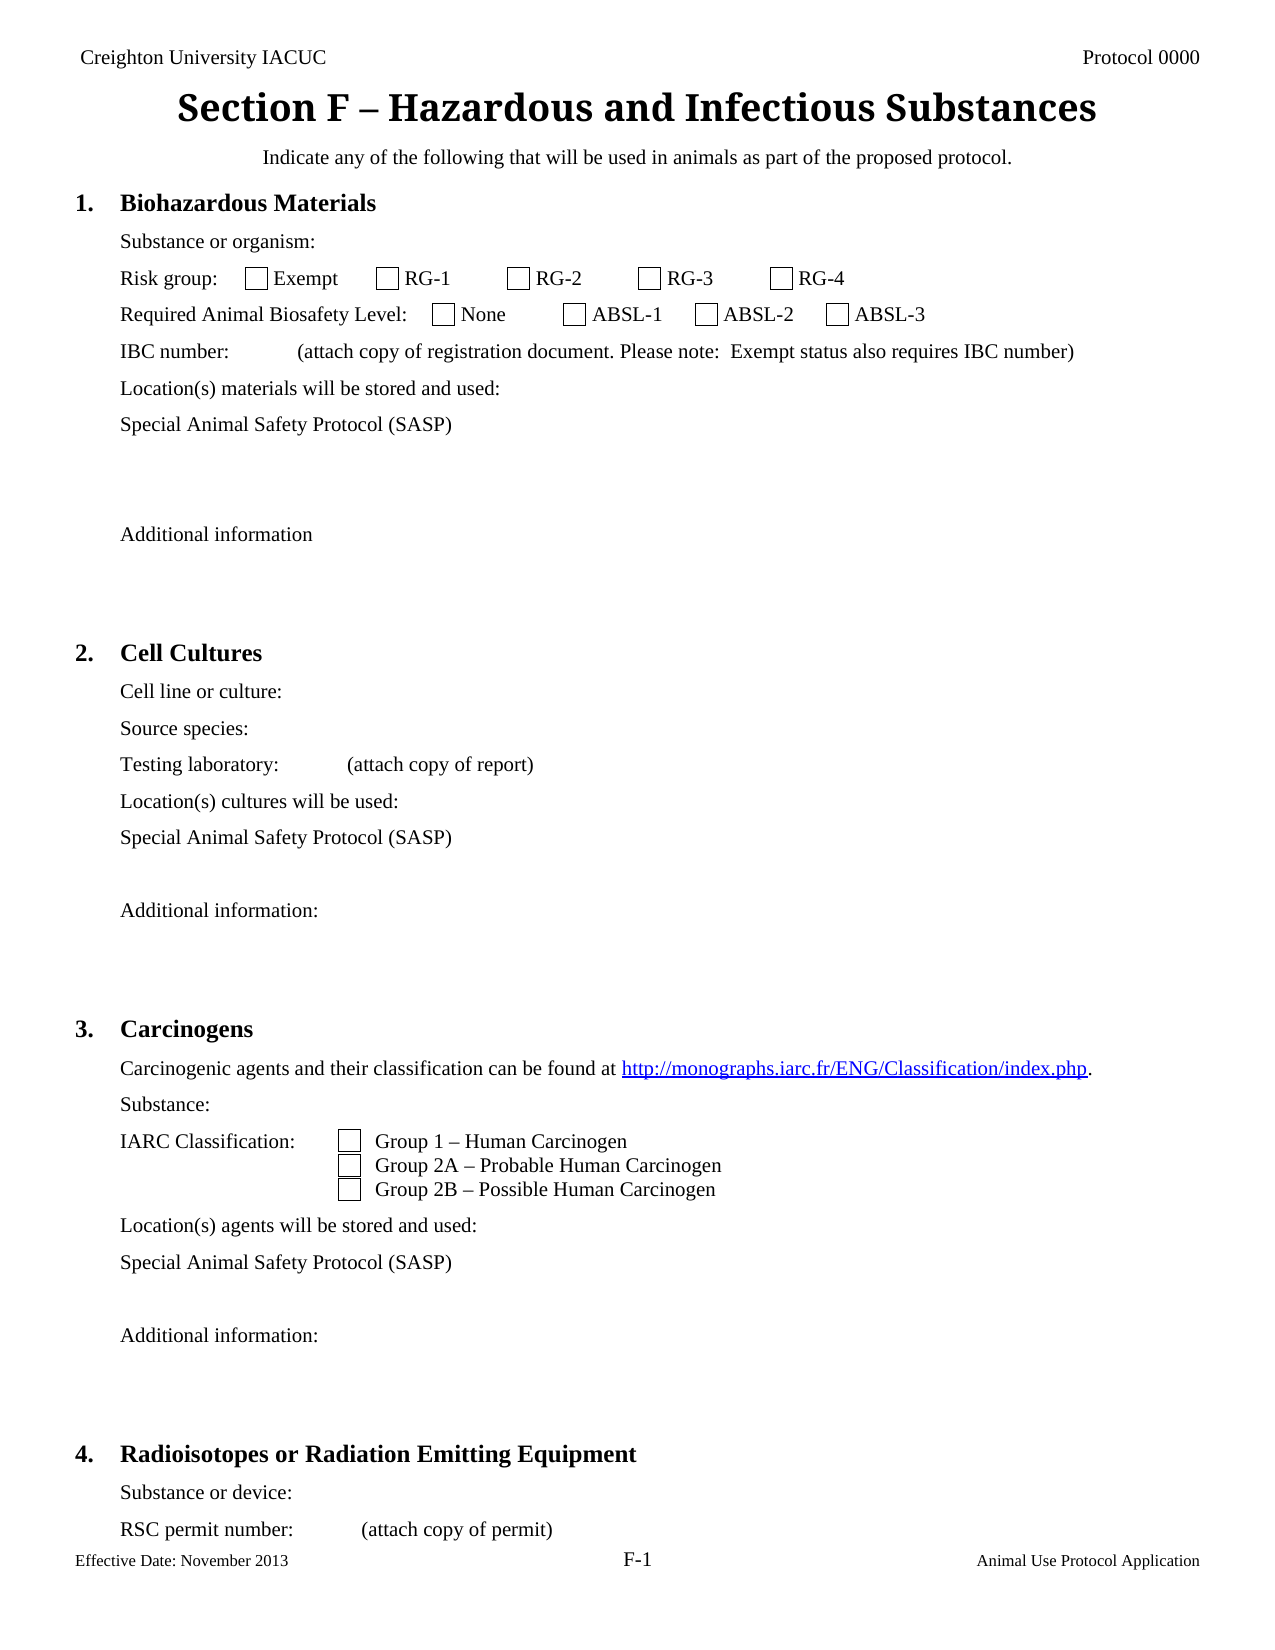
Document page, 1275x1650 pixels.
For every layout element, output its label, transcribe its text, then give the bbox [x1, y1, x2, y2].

list 1. Biohazardous Materials [75, 188, 1200, 217]
text RSC permit number: (attach copy of permit) [120, 1517, 1200, 1541]
list 2. Cell Cultures [75, 638, 1200, 666]
text Source species: [120, 715, 1200, 739]
list 3. Carcinogens [75, 1014, 1200, 1043]
text Substance or organism: [120, 229, 1200, 253]
text Carcinogenic agents and their classification can be found at http://monographs.iarc.fr/ENG/Classification/index.php. [120, 1055, 1200, 1079]
text Substance or device: [120, 1480, 1200, 1504]
text IBC number: (attach copy of registration document. Please note: Exempt status also requires IBC number) [120, 339, 1200, 363]
text Location(s) materials will be stored and used: [120, 375, 1200, 399]
text IARC Classification: Group 1 – Human Carcinogen Group 2A – Probable Human Carcinogen Group 2B – Possible Human Carcinogen [120, 1128, 1200, 1201]
text Cell line or culture: [120, 679, 1200, 703]
text Special Animal Safety Protocol (SASP) [120, 412, 1200, 436]
text Special Animal Safety Protocol (SASP) [120, 1250, 1200, 1274]
text Section F – Hazardous and Infectious Substances [75, 82, 1200, 133]
text Substance: [120, 1092, 1200, 1116]
text Risk group: Exempt RG-1 RG-2 RG-3 RG-4 [120, 266, 1200, 290]
text Additional information [120, 522, 1200, 546]
text Location(s) agents will be stored and used: [120, 1213, 1200, 1237]
text Indicate any of the following that will be used in animals as part of the proposed protocol. [75, 145, 1200, 169]
list 4. Radioisotopes or Radiation Emitting Equipment [75, 1439, 1200, 1468]
text Testing laboratory: (attach copy of report) [120, 752, 1200, 776]
text Additional information: [120, 898, 1200, 922]
text Location(s) cultures will be used: [120, 788, 1200, 813]
text Additional information: [120, 1323, 1200, 1347]
text Required Animal Biosafety Level: None ABSL-1 ABSL-2 ABSL-3 [120, 302, 1200, 326]
text Special Animal Safety Protocol (SASP) [120, 825, 1200, 849]
